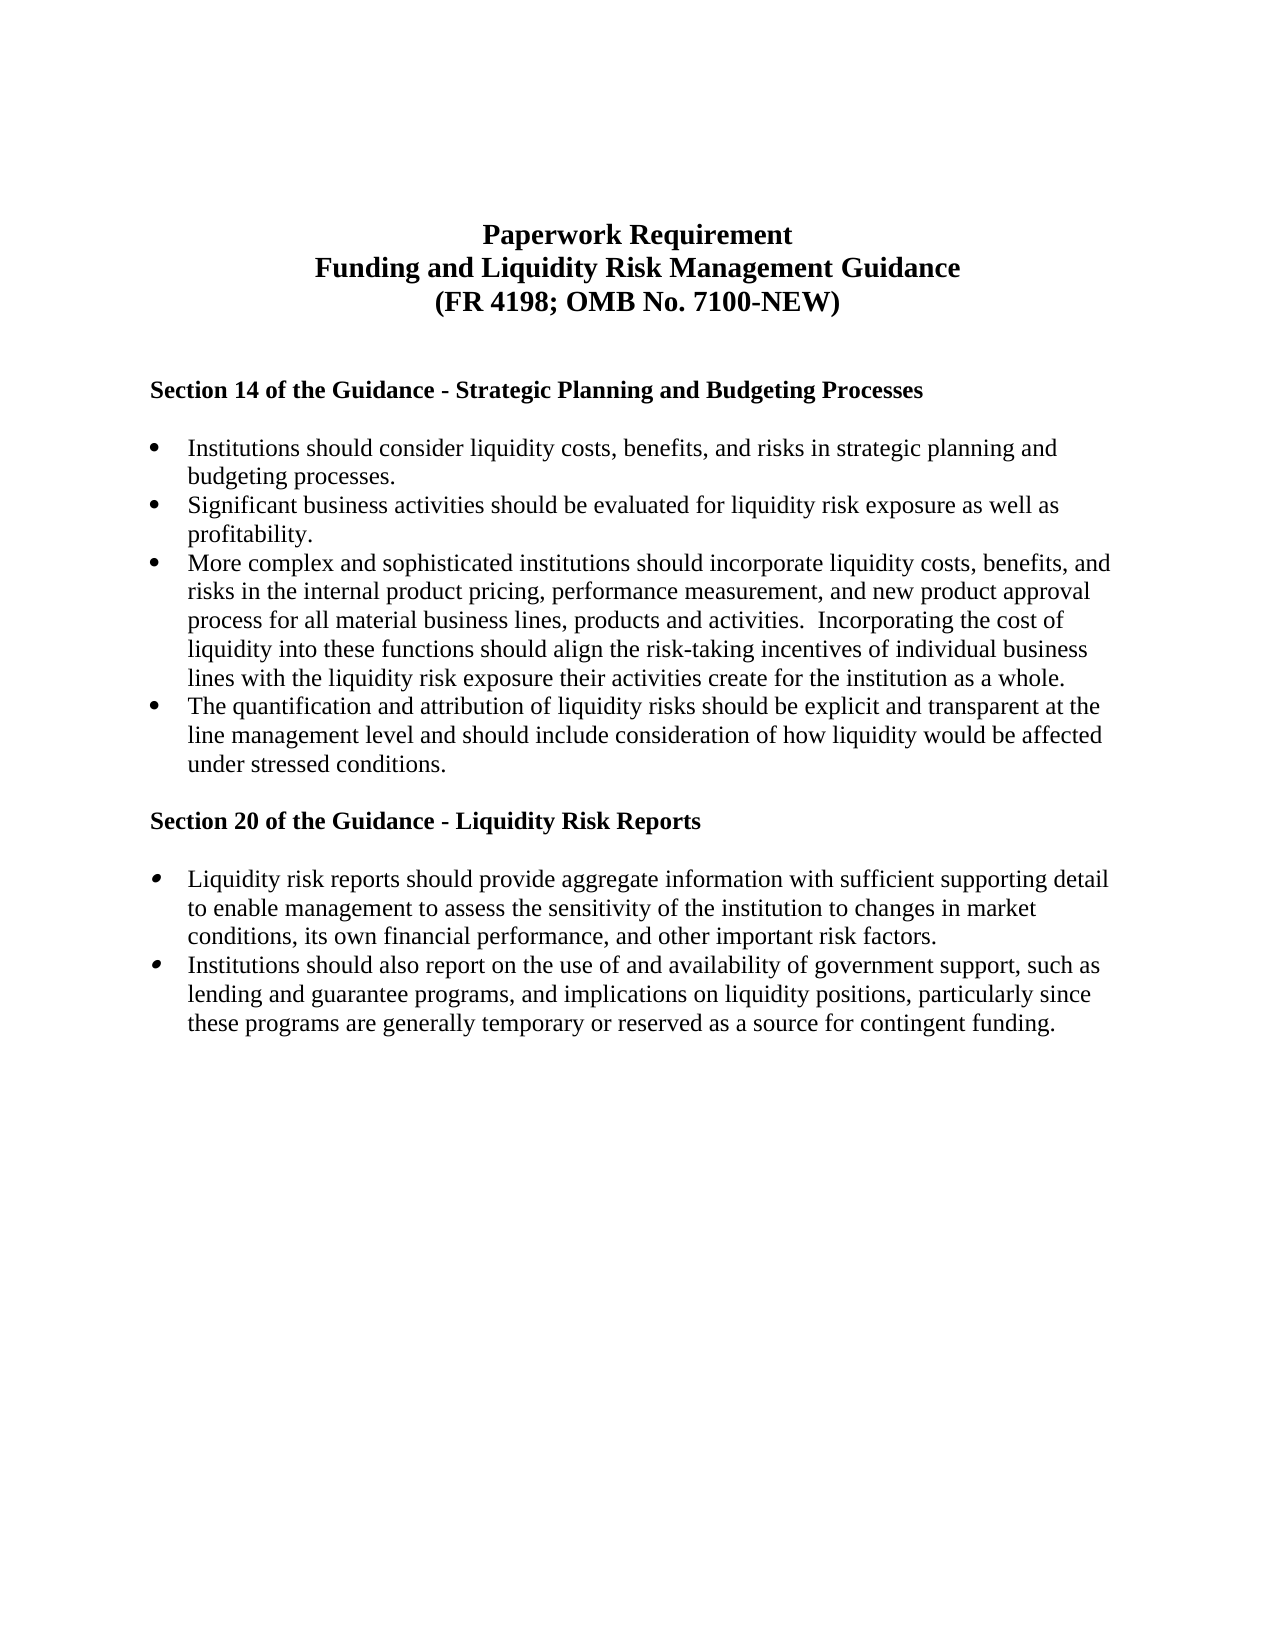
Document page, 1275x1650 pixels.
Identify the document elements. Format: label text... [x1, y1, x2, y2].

list Institutions should consider liquidity costs, benefits, and risks in strategic planning and budgeting processes. [150, 433, 1125, 490]
list More complex and sophisticated institutions should incorporate liquidity costs, benefits, and risks in the internal product pricing, performance measurement, and new product approval process for all material business lines, products and activities. Incorporating the cost of liquidity into these functions should align the risk-taking incentives of individual business lines with the liquidity risk exposure their activities create for the institution as a whole. [150, 548, 1125, 691]
text Section 14 of the Guidance - Strategic Planning and Budgeting Processes [150, 375, 1125, 404]
text Funding and Liquidity Risk Management Guidance [150, 251, 1125, 284]
list Institutions should also report on the use of and availability of government support, such as lending and guarantee programs, and implications on liquidity positions, particularly since these programs are generally temporary or reserved as a source for contingent funding. [150, 950, 1125, 1036]
text Section 20 of the Guidance - Liquidity Risk Reports [150, 806, 1125, 835]
list Significant business activities should be evaluated for liquidity risk exposure as well as profitability. [150, 490, 1125, 548]
text Paperwork Requirement [150, 217, 1125, 251]
text (FR 4198; OMB No. 7100-) [150, 284, 1125, 318]
list Liquidity risk reports should provide aggregate information with sufficient supporting detail to enable management to assess the sensitivity of the institution to changes in market conditions, its own financial performance, and other important risk factors. [150, 864, 1125, 950]
list The quantification and attribution of liquidity risks should be explicit and transparent at the line management level and should include consideration of how liquidity would be affected under stressed conditions. [150, 691, 1125, 778]
